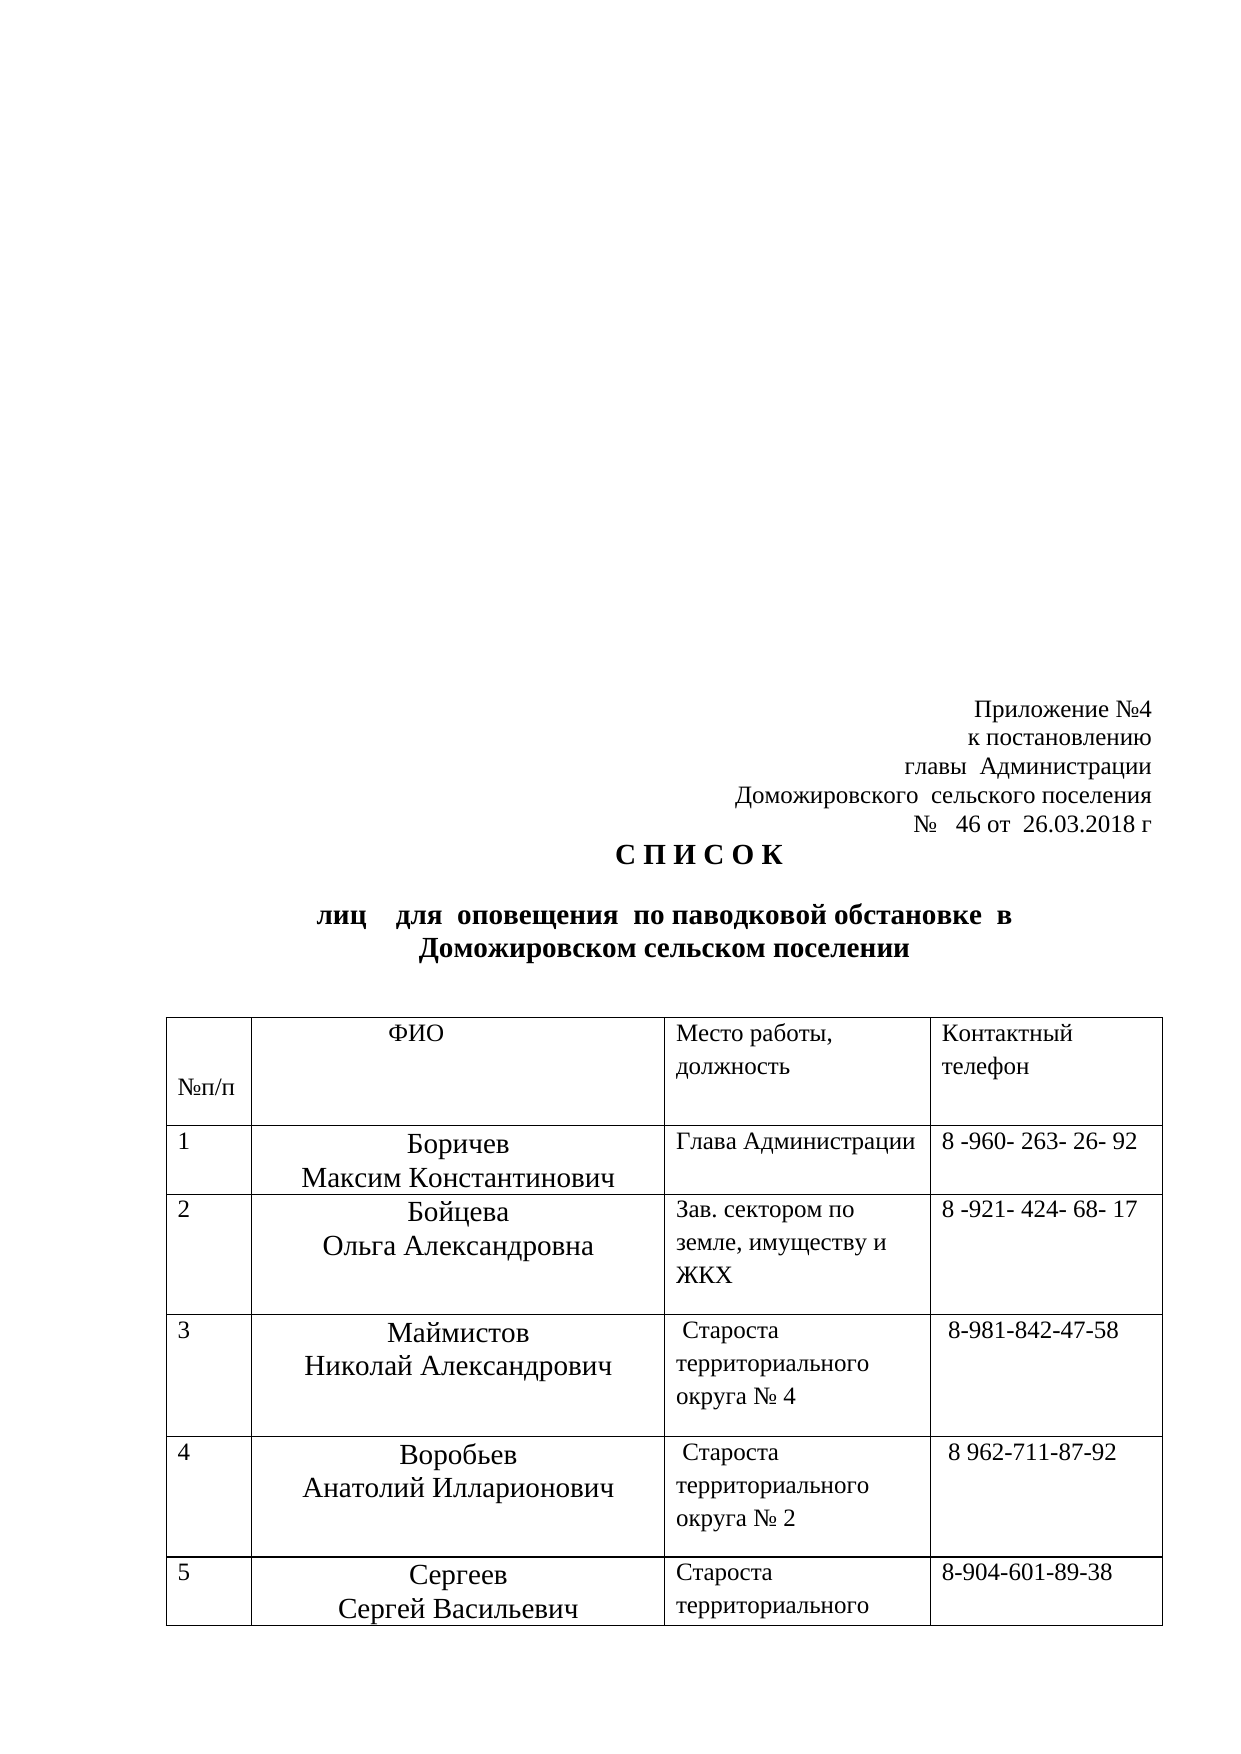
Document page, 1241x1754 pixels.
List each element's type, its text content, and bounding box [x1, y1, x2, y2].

table_cell Бойцева Ольга Александровна [252, 1195, 664, 1314]
text № 46 от 26.03.2018 г [177, 809, 1152, 837]
table_cell Староста территориального округа № 4 [665, 1315, 930, 1436]
table_cell 8 -921- 424- 68- 17 [931, 1195, 1162, 1314]
table_cell 5 [167, 1558, 251, 1624]
table_cell 4 [167, 1437, 251, 1556]
table_cell 8-904-601-89-38 [931, 1558, 1162, 1624]
table_cell 8 962-711-87-92 [931, 1437, 1162, 1556]
table_cell Маймистов Николай Александрович [252, 1315, 664, 1436]
text Доможировском сельском поселении [177, 930, 1152, 964]
table_cell 1 [167, 1126, 251, 1193]
text С П И С О К [472, 837, 1171, 871]
table_cell 3 [167, 1315, 251, 1436]
table_cell Воробьев Анатолий Илларионович [252, 1437, 664, 1556]
table_header ФИО [252, 1018, 664, 1125]
text к постановлению [177, 722, 1152, 751]
text главы Администрации [177, 751, 1152, 780]
table_header Контактный телефон [931, 1018, 1162, 1125]
table_cell 8-981-842-47-58 [931, 1315, 1162, 1436]
table_cell 8 -960- 263- 26- 92 [931, 1126, 1162, 1193]
table_cell Глава Администрации [665, 1126, 930, 1193]
table_cell Староста территориального округа № 2 [665, 1437, 930, 1556]
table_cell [252, 1558, 664, 1624]
text лиц для оповещения по паводковой обстановке в [177, 897, 1152, 930]
text Доможировского сельского поселения [177, 780, 1152, 809]
table_header Место работы, должность [665, 1018, 930, 1125]
table_cell Зав. сектором по земле, имуществу и ЖКХ [665, 1195, 930, 1314]
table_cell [665, 1558, 930, 1624]
text Приложение №4 [177, 694, 1152, 722]
table_cell Боричев Максим Константинович [252, 1126, 664, 1193]
table_header №п/п [167, 1018, 251, 1125]
table_cell 2 [167, 1195, 251, 1314]
